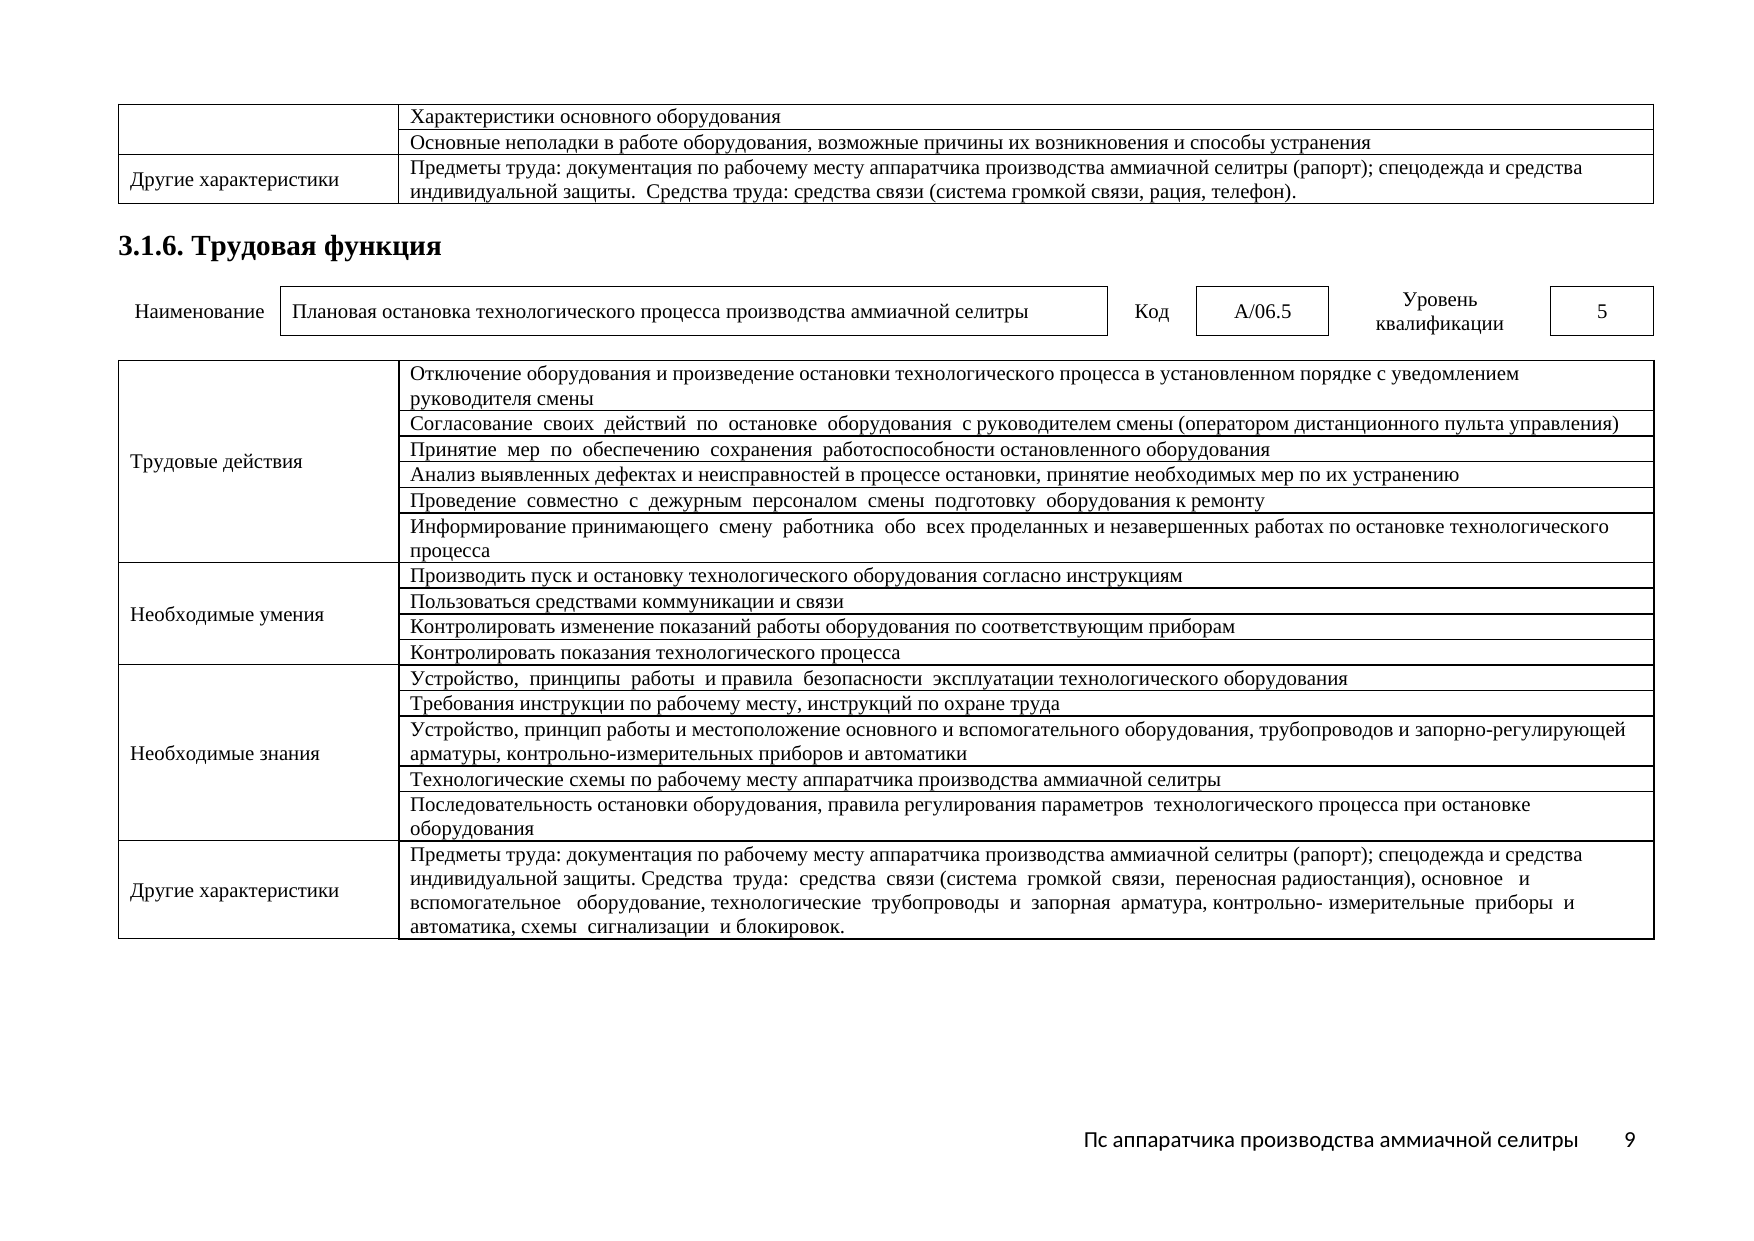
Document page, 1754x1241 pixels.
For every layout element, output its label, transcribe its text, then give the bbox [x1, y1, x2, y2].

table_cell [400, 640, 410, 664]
table_header Уровень квалификации [1329, 286, 1550, 335]
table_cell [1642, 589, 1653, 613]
table_header Наименование [118, 286, 280, 335]
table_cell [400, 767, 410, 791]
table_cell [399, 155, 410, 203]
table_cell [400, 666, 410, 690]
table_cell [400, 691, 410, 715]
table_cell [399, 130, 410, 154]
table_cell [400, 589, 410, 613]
table_header Плановая остановка технологического процесса производства аммиачной селитры [281, 287, 1107, 335]
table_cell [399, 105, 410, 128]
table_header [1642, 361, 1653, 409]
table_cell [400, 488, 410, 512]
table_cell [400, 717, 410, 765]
table_cell Необходимые знания [119, 665, 398, 840]
table_header Код [1108, 286, 1196, 335]
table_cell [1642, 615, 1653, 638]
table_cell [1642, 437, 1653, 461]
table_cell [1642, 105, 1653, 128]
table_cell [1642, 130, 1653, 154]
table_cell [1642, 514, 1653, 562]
table_header Трудовые действия [119, 361, 398, 562]
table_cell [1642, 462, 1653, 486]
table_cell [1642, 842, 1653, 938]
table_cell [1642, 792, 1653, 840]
table_header А/06.5 [1197, 287, 1328, 335]
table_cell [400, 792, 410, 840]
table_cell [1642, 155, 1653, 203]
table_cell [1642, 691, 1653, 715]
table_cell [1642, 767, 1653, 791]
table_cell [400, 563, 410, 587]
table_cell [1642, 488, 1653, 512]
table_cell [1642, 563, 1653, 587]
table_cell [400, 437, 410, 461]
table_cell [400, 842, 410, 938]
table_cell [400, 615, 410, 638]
table_cell Другие характеристики [119, 841, 398, 938]
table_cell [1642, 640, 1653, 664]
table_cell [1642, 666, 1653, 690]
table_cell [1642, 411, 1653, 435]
table_cell Необходимые умения [119, 563, 398, 664]
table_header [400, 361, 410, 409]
table_header 5 [1551, 287, 1653, 335]
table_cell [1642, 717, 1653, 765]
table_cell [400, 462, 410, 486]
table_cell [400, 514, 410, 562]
text 3.1.6. Трудовая функция [118, 228, 1668, 261]
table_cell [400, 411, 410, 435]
table_cell Другие характеристики [119, 155, 398, 203]
